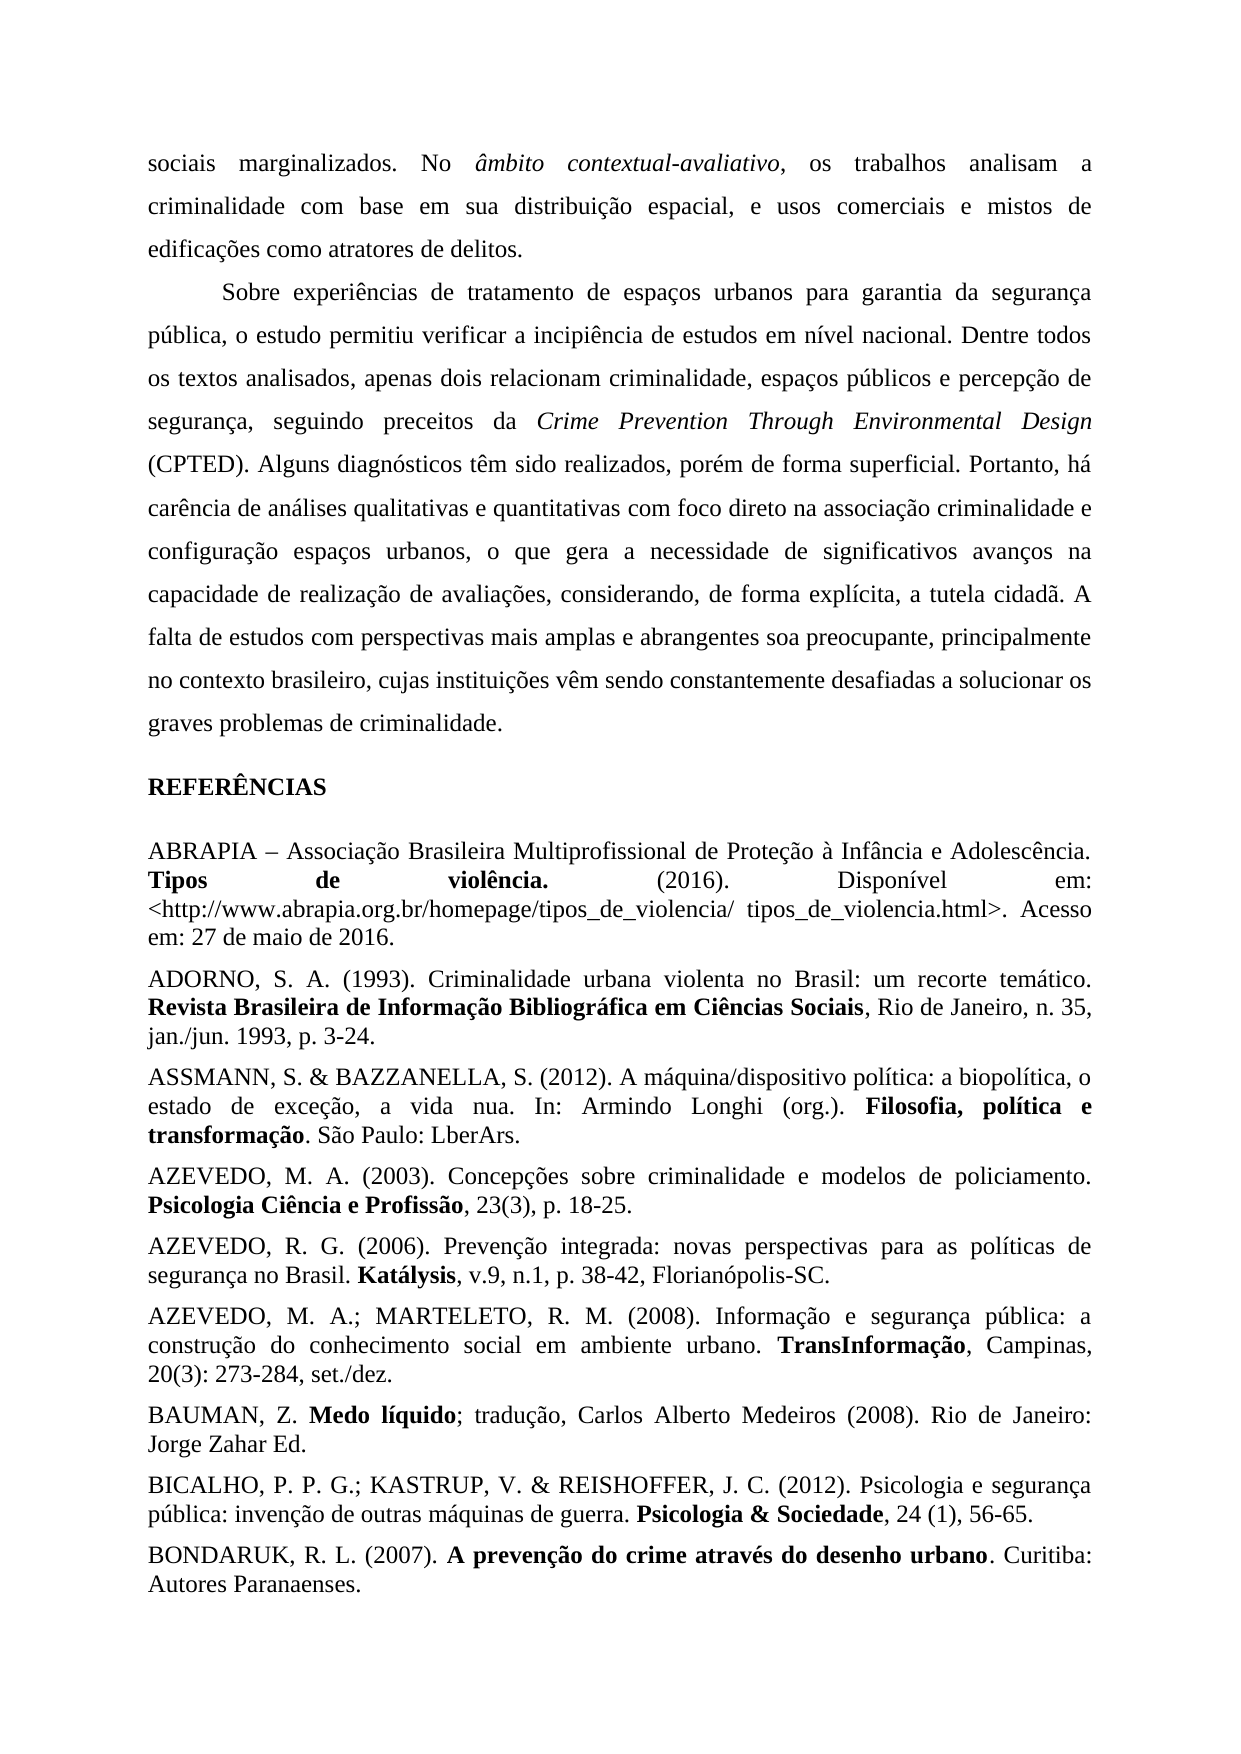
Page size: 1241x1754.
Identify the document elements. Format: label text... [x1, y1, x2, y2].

text AZEVEDO, M. A.; MARTELETO, R. M. (2008). Informação e segurança pública: a construção do conhecimento social em ambiente urbano. TransInformação, Campinas, 20(3): 273-284, set./dez. [148, 1301, 1092, 1387]
text AZEVEDO, M. A. (2003). Concepções sobre criminalidade e modelos de policiamento. Psicologia Ciência e Profissão, 23(3), p. 18-25. [148, 1161, 1092, 1219]
text ABRAPIA – Associação Brasileira Multiprofissional de Proteção à Infância e Adolescência. Tipos de violência. (2016). Disponível em: <http://www.abrapia.org.br/homepage/tipos_de_violencia/ tipos_de_violencia.html>. Acesso em: 27 de maio de 2016. [148, 836, 1092, 951]
text ASSMANN, S. & BAZZANELLA, S. (2012). A máquina/dispositivo política: a biopolítica, o estado de exceção, a vida nua. In: Armindo Longhi (org.). Filosofia, política e transformação. São Paulo: LberArs. [148, 1062, 1092, 1149]
text Sobre experiências de tratamento de espaços urbanos para garantia da segurança pública, o estudo permitiu verificar a incipiência de estudos em nível nacional. Dentre todos os textos analisados, apenas dois relacionam criminalidade, espaços públicos e percepção de segurança, seguindo preceitos da Crime Prevention Through Environmental Design (CPTED). Alguns diagnósticos têm sido realizados, porém de forma superficial. Portanto, há carência de análises qualitativas e quantitativas com foco direto na associação criminalidade e configuração espaços urbanos, o que gera a necessidade de significativos avanços na capacidade de realização de avaliações, considerando, de forma explícita, a tutela cidadã. A falta de estudos com perspectivas mais amplas e abrangentes soa preocupante, principalmente no contexto brasileiro, cujas instituições vêm sendo constantemente desafiadas a solucionar os graves problemas de criminalidade. [148, 277, 1092, 737]
text BAUMAN, Z. Medo líquido; tradução, Carlos Alberto Medeiros (2008). Rio de Janeiro: Jorge Zahar Ed. [148, 1400, 1092, 1457]
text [148, 148, 1092, 263]
text ADORNO, S. A. (1993). Criminalidade urbana violenta no Brasil: um recorte temático. Revista Brasileira de Informação Bibliográfica em Ciências Sociais, Rio de Janeiro, n. 35, jan./jun. 1993, p. 3-24. [148, 964, 1092, 1050]
text BICALHO, P. P. G.; KASTRUP, V. & REISHOFFER, J. C. (2012). Psicologia e segurança pública: invenção de outras máquinas de guerra. Psicologia & Sociedade, 24 (1), 56-65. [148, 1470, 1092, 1527]
text AZEVEDO, R. G. (2006). Prevenção integrada: novas perspectivas para as políticas de segurança no Brasil. Katálysis, v.9, n.1, p. 38-42, Florianópolis-SC. [148, 1231, 1092, 1289]
text BONDARUK, R. L. (2007). A prevenção do crime através do desenho urbano. Curitiba: Autores Paranaenses. [148, 1540, 1092, 1597]
text REFERÊNCIAS [148, 772, 1092, 801]
